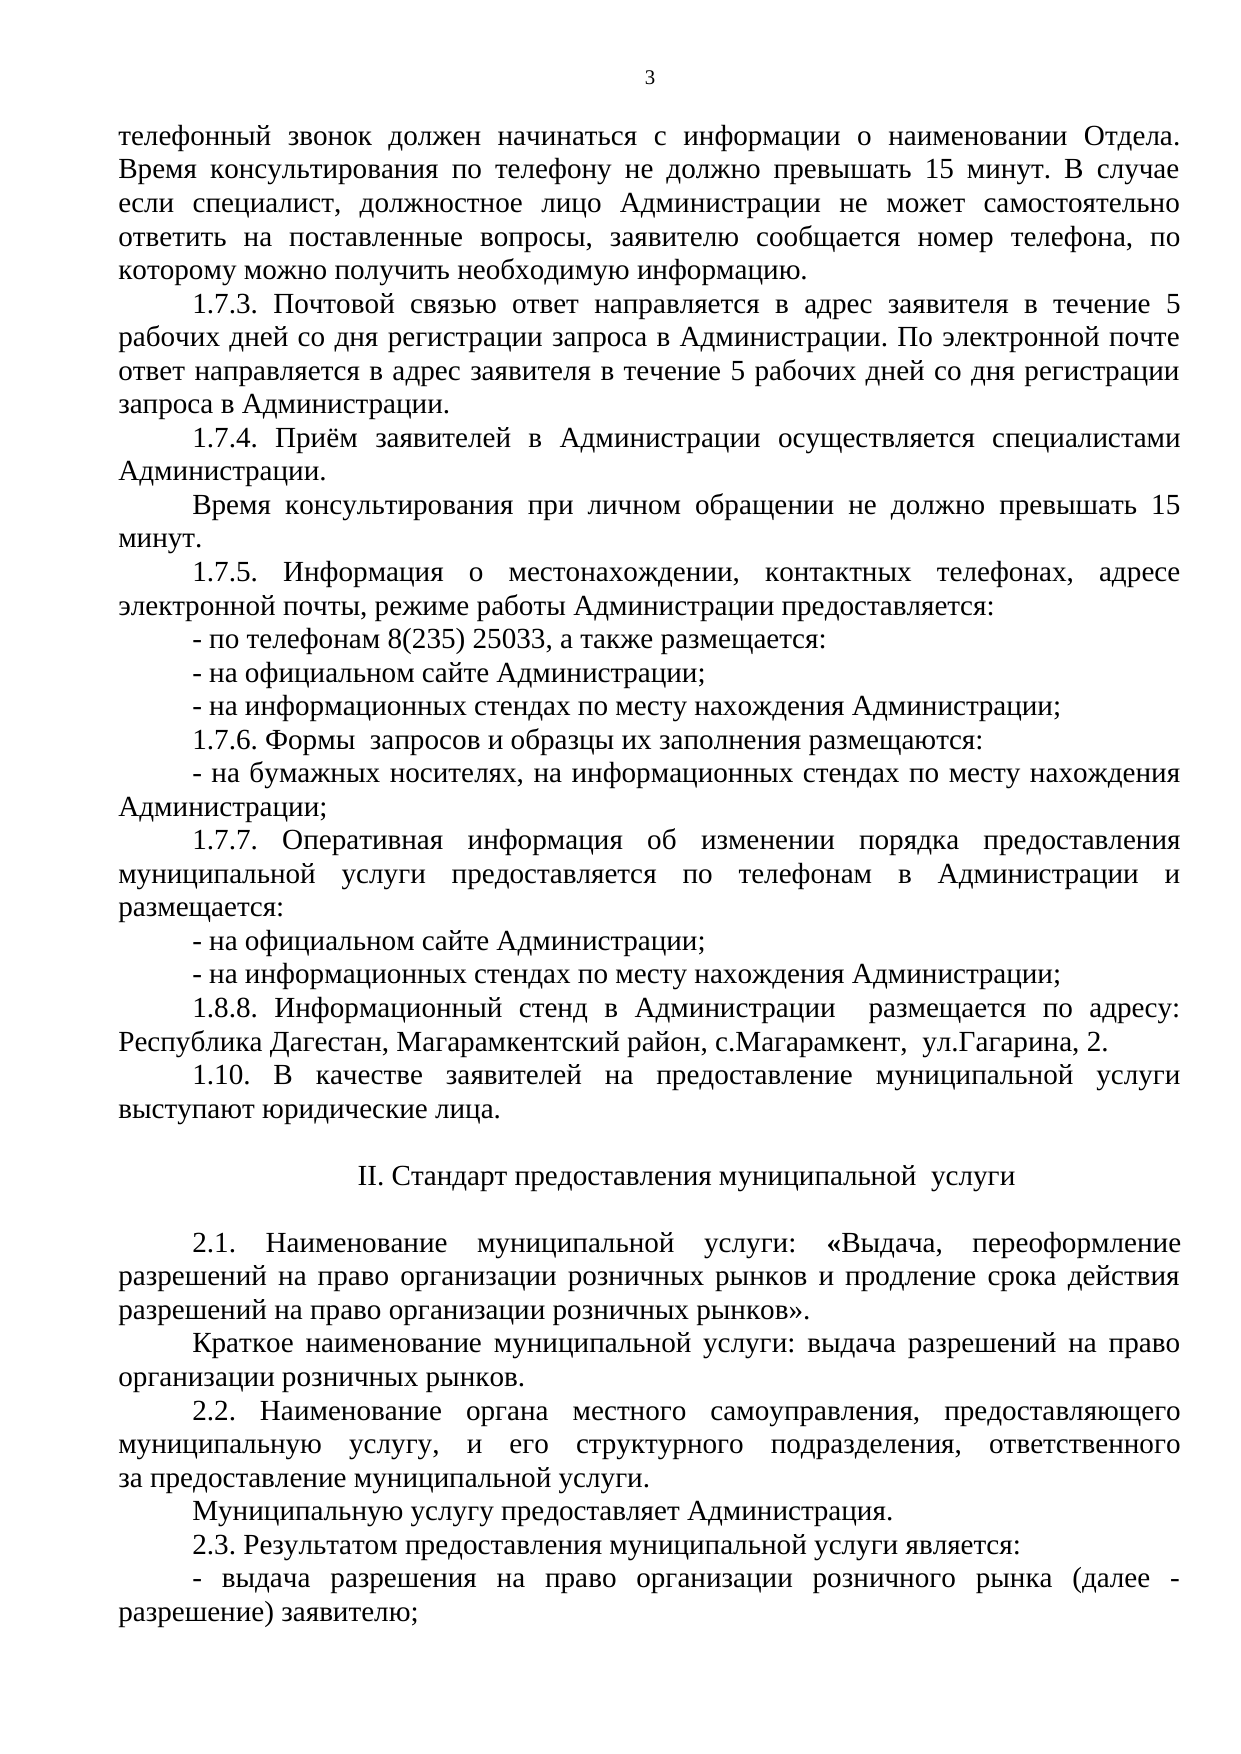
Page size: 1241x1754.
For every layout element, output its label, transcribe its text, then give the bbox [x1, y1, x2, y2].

text 1.7.4. Приём заявителей в Администрации осуществляется специалистами Администрации. [118, 420, 1181, 487]
text - на информационных стендах по месту нахождения Администрации; [118, 957, 1181, 990]
text 1.7.6. Формы запросов и образцы их заполнения размещаются: [118, 722, 1181, 755]
text 1.7.5. Информация о местонахождении, контактных телефонах, адресе электронной почты, режиме работы Администрации предоставляется: [118, 554, 1181, 621]
text - на официальном сайте Администрации; [118, 923, 1181, 957]
text - на бумажных носителях, на информационных стендах по месту нахождения Администрации; [118, 755, 1181, 822]
text 1.8.8. Информационный стенд в Администрации размещается по адресу: Республика Дагестан, Магарамкентский район, с.Магарамкент, ул.Гагарина, 2. [118, 990, 1181, 1057]
text 1.7.3. Почтовой связью ответ направляется в адрес заявителя в течение 5 рабочих дней со дня регистрации запроса в Администрации. По электронной почте ответ направляется в адрес заявителя в течение 5 рабочих дней со дня регистрации запроса в Администрации. [118, 286, 1181, 420]
text - на информационных стендах по месту нахождения Администрации; [118, 688, 1181, 722]
text Время консультирования при личном обращении не должно превышать 15 минут. [118, 487, 1181, 554]
text - на официальном сайте Администрации; [118, 655, 1181, 688]
text 2.2. Наименование органа местного самоуправления, предоставляющего муниципальную услугу, и его структурного подразделения, ответственного за предоставление муниципальной услуги. [118, 1393, 1181, 1493]
text - выдача разрешения на право организации розничного рынка (далее - разрешение) заявителю; [118, 1560, 1181, 1627]
text - по телефонам 8(235) 25033, а также размещается: [118, 621, 1181, 655]
text II. Стандарт предоставления муниципальной услуги [118, 1158, 1181, 1191]
text 2.1. Наименование муниципальной услуги: «Выдача, переоформление разрешений на право организации розничных рынков и продление срока действия разрешений на право организации розничных рынков». [118, 1225, 1181, 1326]
text 1.10. В качестве заявителей на предоставление муниципальной услуги выступают юридические лица. [118, 1057, 1181, 1124]
text Муниципальную услугу предоставляет Администрация. [118, 1493, 1181, 1527]
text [118, 118, 1181, 286]
text 1.7.7. Оперативная информация об изменении порядка предоставления муниципальной услуги предоставляется по телефонам в Администрации и размещается: [118, 822, 1181, 923]
text 2.3. Результатом предоставления муниципальной услуги является: [118, 1527, 1181, 1560]
text Краткое наименование муниципальной услуги: выдача разрешений на право организации розничных рынков. [118, 1326, 1181, 1393]
